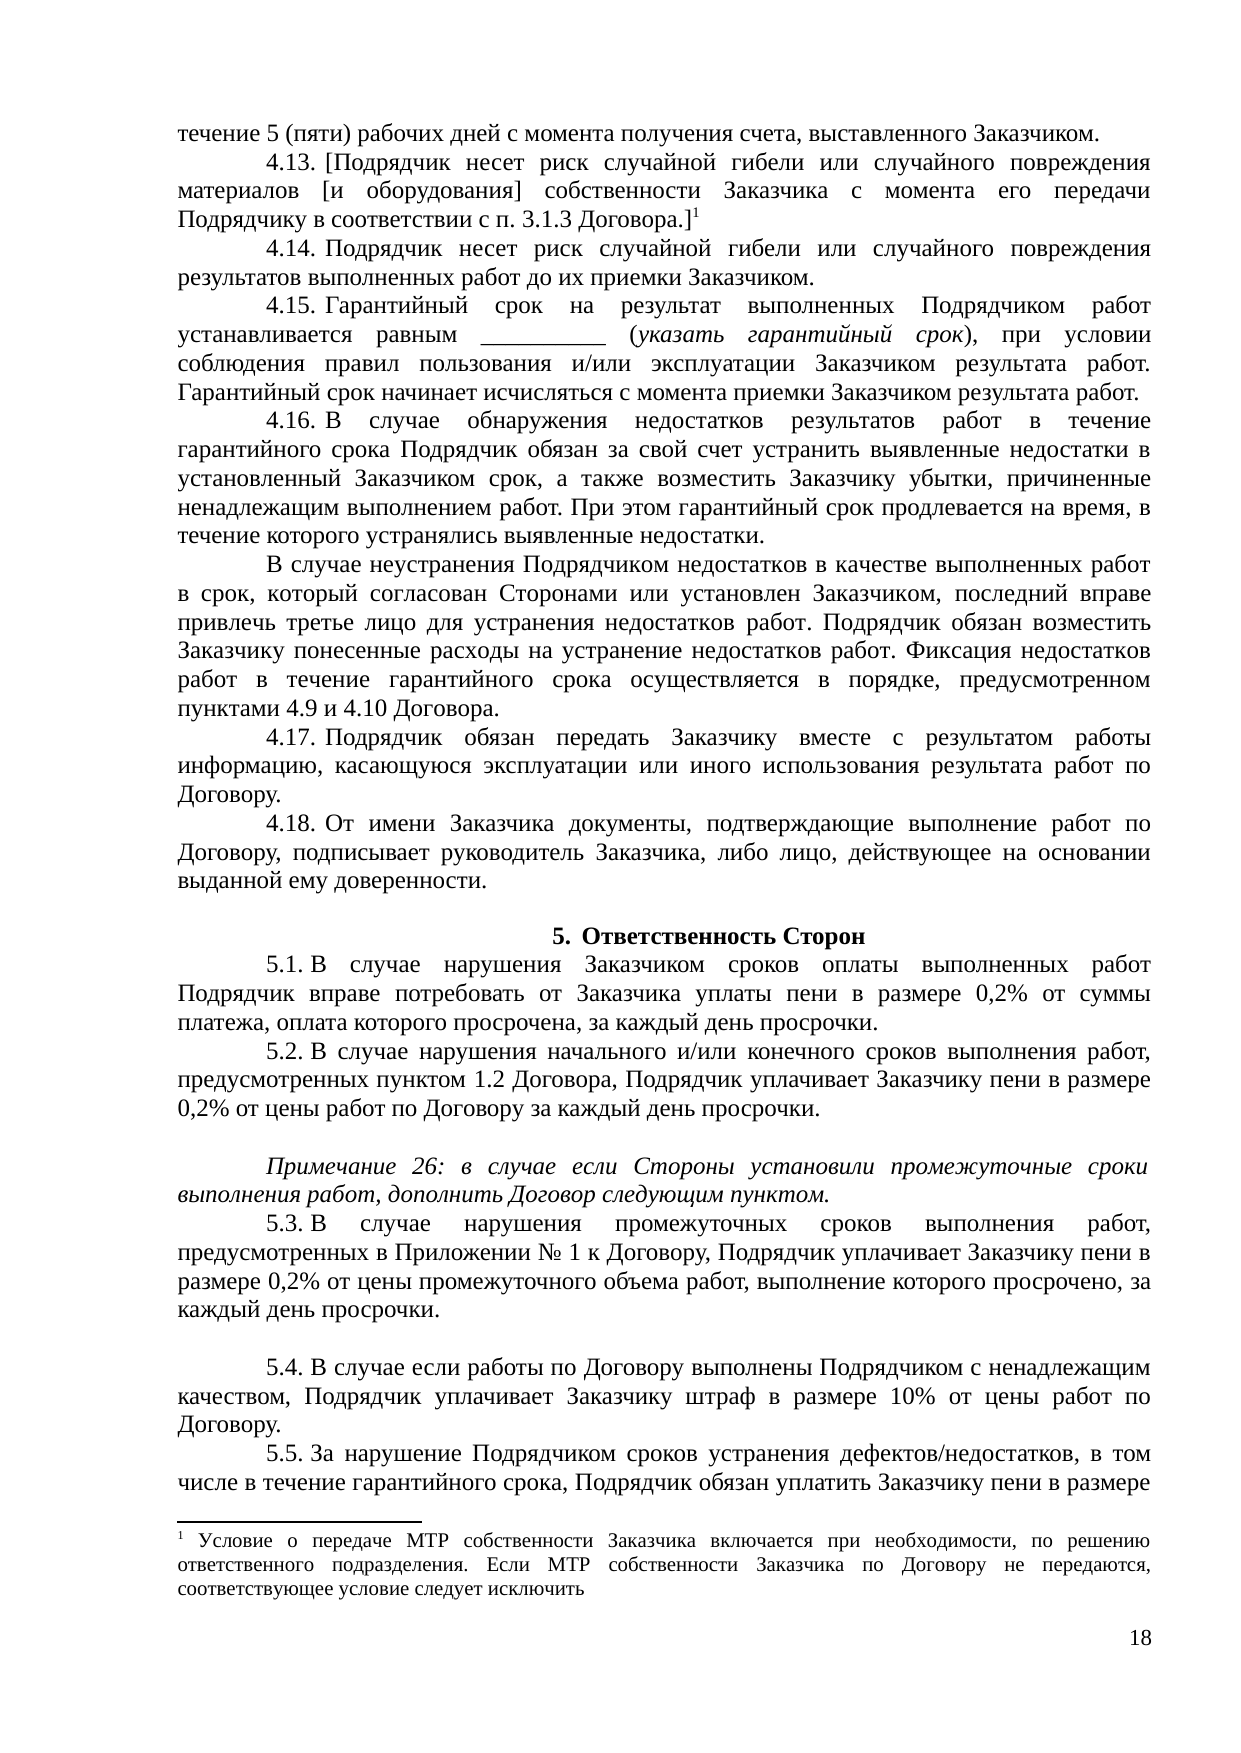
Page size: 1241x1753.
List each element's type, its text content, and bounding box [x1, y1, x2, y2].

subtitle Ответственность Сторон [177, 921, 1152, 949]
subtitle В случае нарушения промежуточных сроков выполнения работ, предусмотренных в Приложении № 1 к Договору, Подрядчик уплачивает Заказчику пени в размере 0,2% от цены промежуточного объема работ, выполнение которого просрочено, за каждый день просрочки. [177, 1208, 1152, 1323]
subtitle В случае нарушения начального и/или конечного сроков выполнения работ, предусмотренных пунктом 1.2 Договора, Подрядчик уплачивает Заказчику пени в размере 0,2% от цены работ по Договору за каждый день просрочки. [177, 1036, 1152, 1122]
subtitle В случае нарушения Заказчиком сроков оплаты выполненных работ Подрядчик вправе потребовать от Заказчика уплаты пени в размере 0,2% от суммы платежа, оплата которого просрочена, за каждый день просрочки. [177, 949, 1152, 1036]
subtitle В случае обнаружения недостатков результатов работ в течение гарантийного срока Подрядчик обязан за свой счет устранить выявленные недостатки в установленный Заказчиком срок, а также возместить Заказчику убытки, причиненные ненадлежащим выполнением работ. При этом гарантийный срок продлевается на время, в течение которого устранялись выявленные недостатки. [177, 406, 1152, 549]
subtitle От имени Заказчика документы, подтверждающие выполнение работ по Договору, подписывает руководитель Заказчика, либо лицо, действующее на основании выданной ему доверенности. [177, 808, 1152, 894]
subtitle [177, 1438, 1152, 1496]
text В случае неустранения Подрядчиком недостатков в качестве выполненных работ в срок, который согласован Сторонами или установлен Заказчиком, последний вправе привлечь третье лицо для устранения недостатков работ. Подрядчик обязан возместить Заказчику понесенные расходы на устранение недостатков работ. Фиксация недостатков работ в течение гарантийного срока осуществляется в порядке, предусмотренном пунктами 4.9 и 4.10 Договора. [177, 549, 1152, 722]
subtitle В случае если работы по Договору выполнены Подрядчиком с ненадлежащим качеством, Подрядчик уплачивает Заказчику штраф в размере 10% от цены работ по Договору. [177, 1352, 1152, 1438]
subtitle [177, 118, 1152, 147]
text Примечание 26: в случае если Стороны установили промежуточные сроки выполнения работ, дополнить Договор следующим пунктом. [177, 1151, 1152, 1208]
subtitle [Подрядчик несет риск случайной гибели или случайного повреждения материалов [и оборудования] собственности Заказчика с момента его передачи Подрядчику в соответствии с п. 3.1.3 Договора.] [177, 147, 1152, 233]
subtitle Подрядчик несет риск случайной гибели или случайного повреждения результатов выполненных работ до их приемки Заказчиком. [177, 233, 1152, 291]
subtitle Гарантийный срок на результат выполненных Подрядчиком работ устанавливается равным __________ (указать гарантийный срок), при условии соблюдения правил пользования и/или эксплуатации Заказчиком результата работ. Гарантийный срок начинает исчисляться с момента приемки Заказчиком результата работ. [177, 291, 1152, 406]
subtitle Подрядчик обязан передать Заказчику вместе с результатом работы информацию, касающуюся эксплуатации или иного использования результата работ по Договору. [177, 722, 1152, 808]
